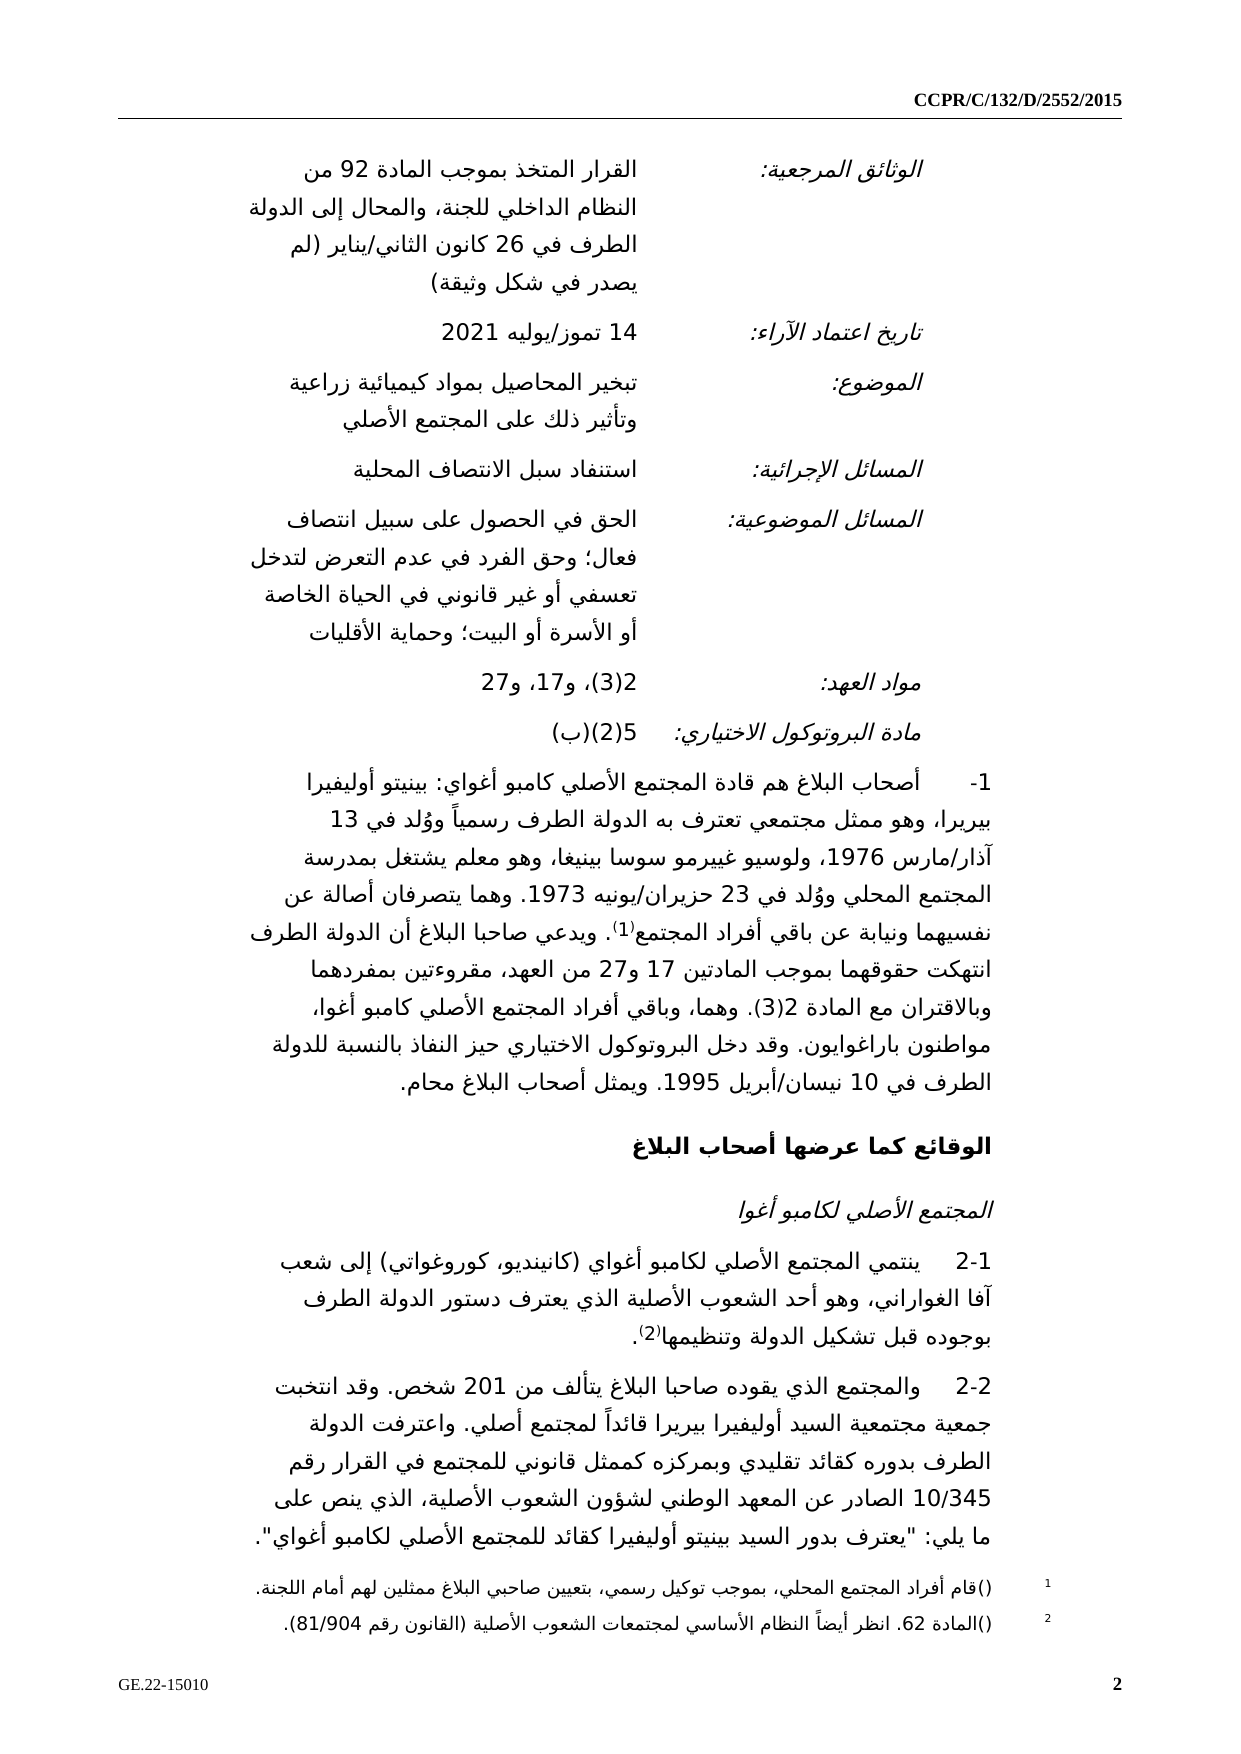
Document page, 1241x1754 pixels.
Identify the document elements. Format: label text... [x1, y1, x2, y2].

text مواد العهد: 2(3)، و17، و27 [248, 660, 921, 698]
text المجتمع الأصلي لكامبو أغوا [248, 1187, 1122, 1227]
text الموضوع: تبخير المحاصيل بمواد كيميائية زراعية وتأثير ذلك على المجتمع الأصلي [248, 360, 921, 435]
text الوقائع كما عرضها أصحاب البلاغ [248, 1123, 1122, 1162]
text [248, 1364, 992, 1552]
text 2-1 ينتمي المجتمع الأصلي لكامبو أغواي (كانينديو، كوروغواتي) إلى شعب آفا الغواراني، وهو أحد الشعوب الأصلية الذي يعترف دستور الدولة الطرف بوجوده قبل تشكيل الدولة وتنظيمها(). [248, 1239, 992, 1352]
text تاريخ اعتماد الآراء: 14 تموز/يوليه 2021 [248, 310, 921, 348]
text الوثائق المرجعية: القرار المتخذ بموجب المادة 92 من النظام الداخلي للجنة، والمحال إلى الدولة الطرف في 26 كانون الثاني/يناير (لم يصدر في شكل وثيقة) [248, 148, 921, 298]
text المسائل الموضوعية: الحق في الحصول على سبيل انتصاف فعال؛ وحق الفرد في عدم التعرض لتدخل تعسفي أو غير قانوني في الحياة الخاصة أو الأسرة أو البيت؛ وحماية الأقليات [248, 498, 921, 648]
text مادة البروتوكول الاختياري: 5(2)(ب) [248, 710, 921, 748]
text المسائل الإجرائية: استنفاد سبل الانتصاف المحلية [248, 448, 921, 485]
text 1- أصحاب البلاغ هم قادة المجتمع الأصلي كامبو أغواي: بينيتو أوليفيرا بيريرا، وهو ممثل مجتمعي تعترف به الدولة الطرف رسمياً ووُلد في 13 آذار/مارس 1976، ولوسيو غييرمو سوسا بينيغا، وهو معلم يشتغل بمدرسة المجتمع المحلي ووُلد في 23 حزيران/يونيه 1973. وهما يتصرفان أصالة عن نفسيهما ونيابة عن باقي أفراد المجتمع(). ويدعي صاحبا البلاغ أن الدولة الطرف انتهكت حقوقهما بموجب المادتين 17 و27 من العهد، مقروءتين بمفردهما وبالاقتران مع المادة 2(3). وهما، وباقي أفراد المجتمع الأصلي كامبو أغوا، مواطنون باراغوايون. وقد دخل البروتوكول الاختياري حيز النفاذ بالنسبة للدولة الطرف في 10 نيسان/أبريل 1995. ويمثل أصحاب البلاغ محام. [248, 760, 992, 1098]
